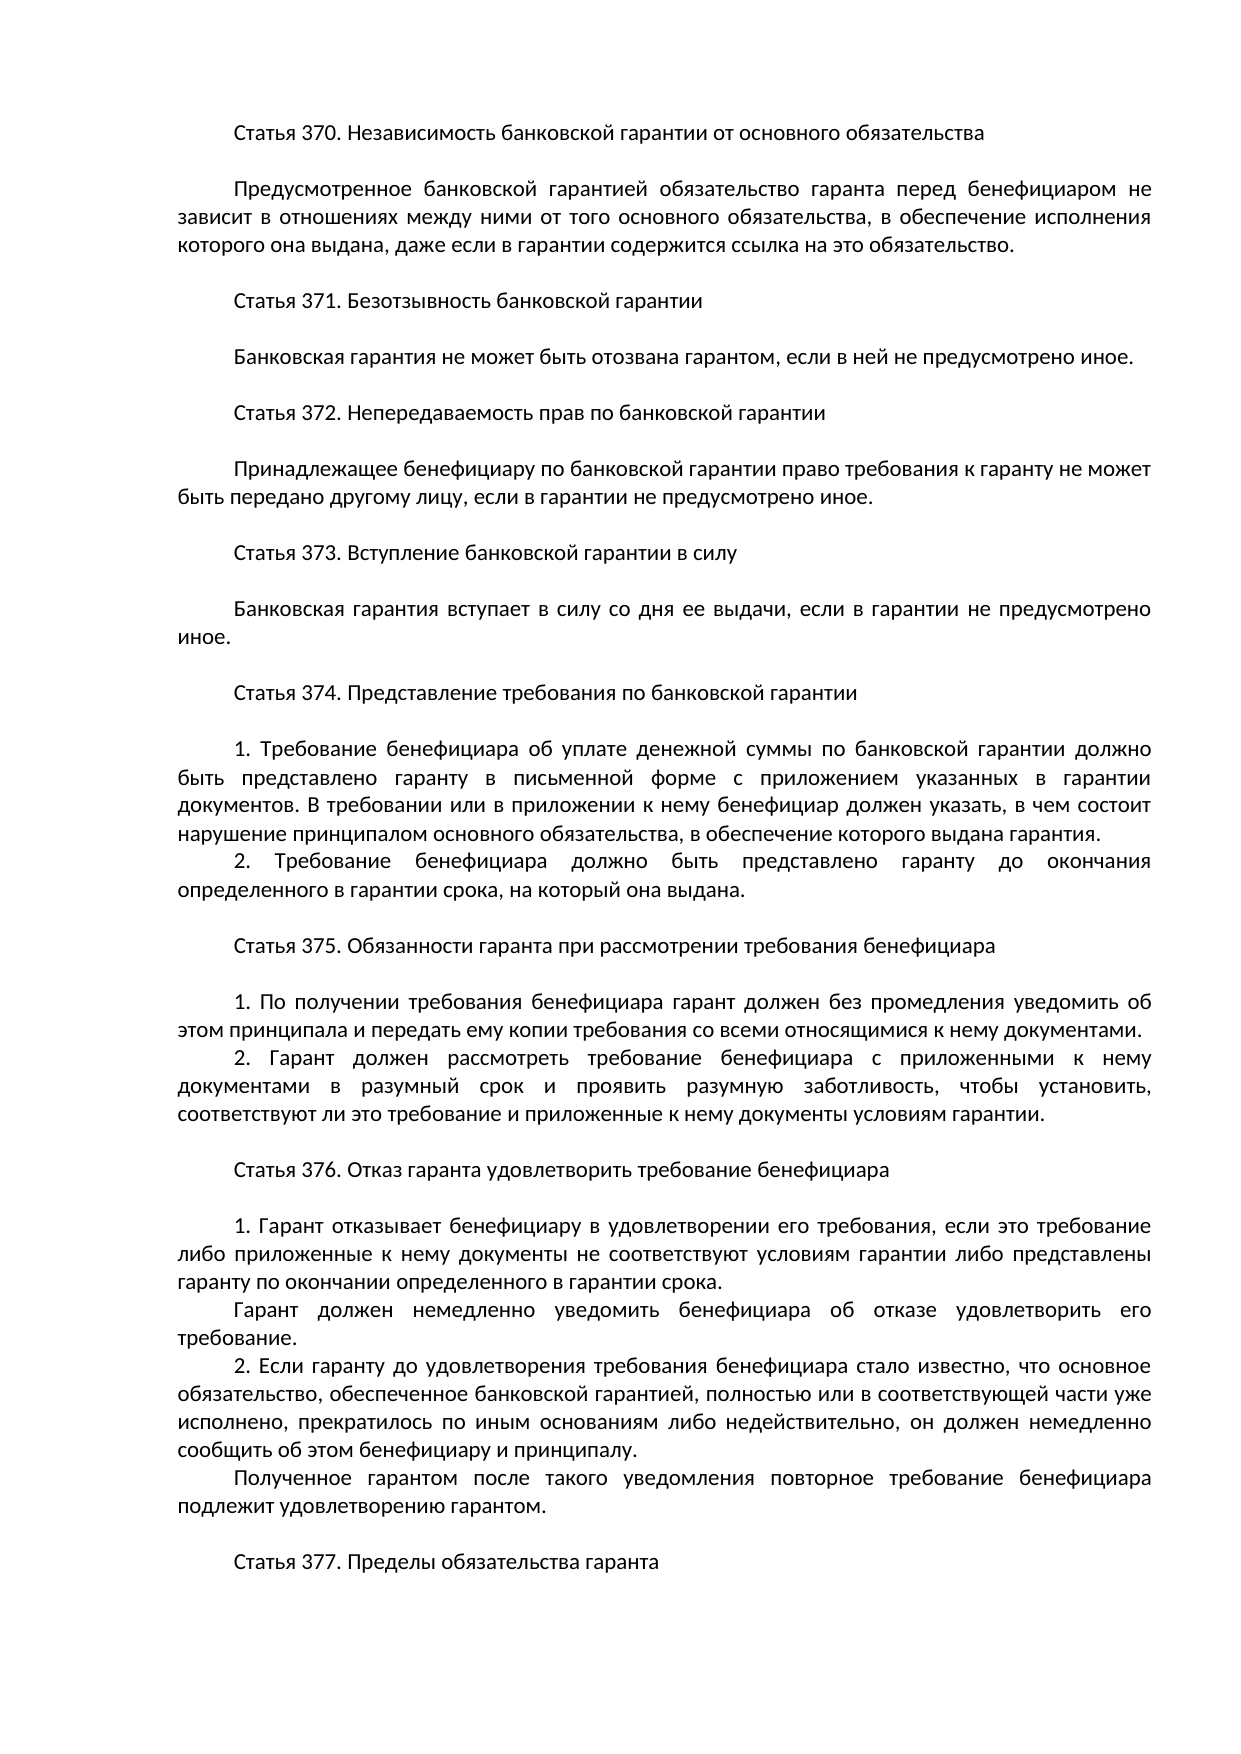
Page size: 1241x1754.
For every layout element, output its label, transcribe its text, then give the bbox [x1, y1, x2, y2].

text Статья 376. Отказ гаранта удовлетворить требование бенефициара [177, 1155, 1152, 1183]
text Статья 373. Вступление банковской гарантии в силу [177, 538, 1152, 566]
text Гарант должен немедленно уведомить бенефициара об отказе удовлетворить его требование. [177, 1295, 1152, 1351]
text Банковская гарантия вступает в силу со дня ее выдачи, если в гарантии не предусмотрено иное. [177, 594, 1152, 651]
text Принадлежащее бенефициару по банковской гарантии право требования к гаранту не может быть передано другому лицу, если в гарантии не предусмотрено иное. [177, 454, 1152, 510]
text 1. Требование бенефициара об уплате денежной суммы по банковской гарантии должно быть представлено гаранту в письменной форме с приложением указанных в гарантии документов. В требовании или в приложении к нему бенефициар должен указать, в чем состоит нарушение принципалом основного обязательства, в обеспечение которого выдана гарантия. [177, 734, 1152, 847]
text Банковская гарантия не может быть отозвана гарантом, если в ней не предусмотрено иное. [177, 342, 1152, 370]
text 1. Гарант отказывает бенефициару в удовлетворении его требования, если это требование либо приложенные к нему документы не соответствуют условиям гарантии либо представлены гаранту по окончании определенного в гарантии срока. [177, 1211, 1152, 1295]
text 2. Требование бенефициара должно быть представлено гаранту до окончания определенного в гарантии срока, на который она выдана. [177, 847, 1152, 903]
text Полученное гарантом после такого уведомления повторное требование бенефициара подлежит удовлетворению гарантом. [177, 1463, 1152, 1519]
text Статья 377. Пределы обязательства гаранта [177, 1547, 1152, 1575]
text Статья 370. Независимость банковской гарантии от основного обязательства [177, 118, 1152, 146]
text 1. По получении требования бенефициара гарант должен без промедления уведомить об этом принципала и передать ему копии требования со всеми относящимися к нему документами. [177, 987, 1152, 1043]
text 2. Гарант должен рассмотреть требование бенефициара с приложенными к нему документами в разумный срок и проявить разумную заботливость, чтобы установить, соответствуют ли это требование и приложенные к нему документы условиям гарантии. [177, 1043, 1152, 1127]
text Статья 374. Представление требования по банковской гарантии [177, 678, 1152, 707]
text Предусмотренное банковской гарантией обязательство гаранта перед бенефициаром не зависит в отношениях между ними от того основного обязательства, в обеспечение исполнения которого она выдана, даже если в гарантии содержится ссылка на это обязательство. [177, 174, 1152, 258]
text Статья 371. Безотзывность банковской гарантии [177, 286, 1152, 314]
text 2. Если гаранту до удовлетворения требования бенефициара стало известно, что основное обязательство, обеспеченное банковской гарантией, полностью или в соответствующей части уже исполнено, прекратилось по иным основаниям либо недействительно, он должен немедленно сообщить об этом бенефициару и принципалу. [177, 1351, 1152, 1463]
text Статья 372. Непередаваемость прав по банковской гарантии [177, 398, 1152, 426]
text Статья 375. Обязанности гаранта при рассмотрении требования бенефициара [177, 931, 1152, 959]
